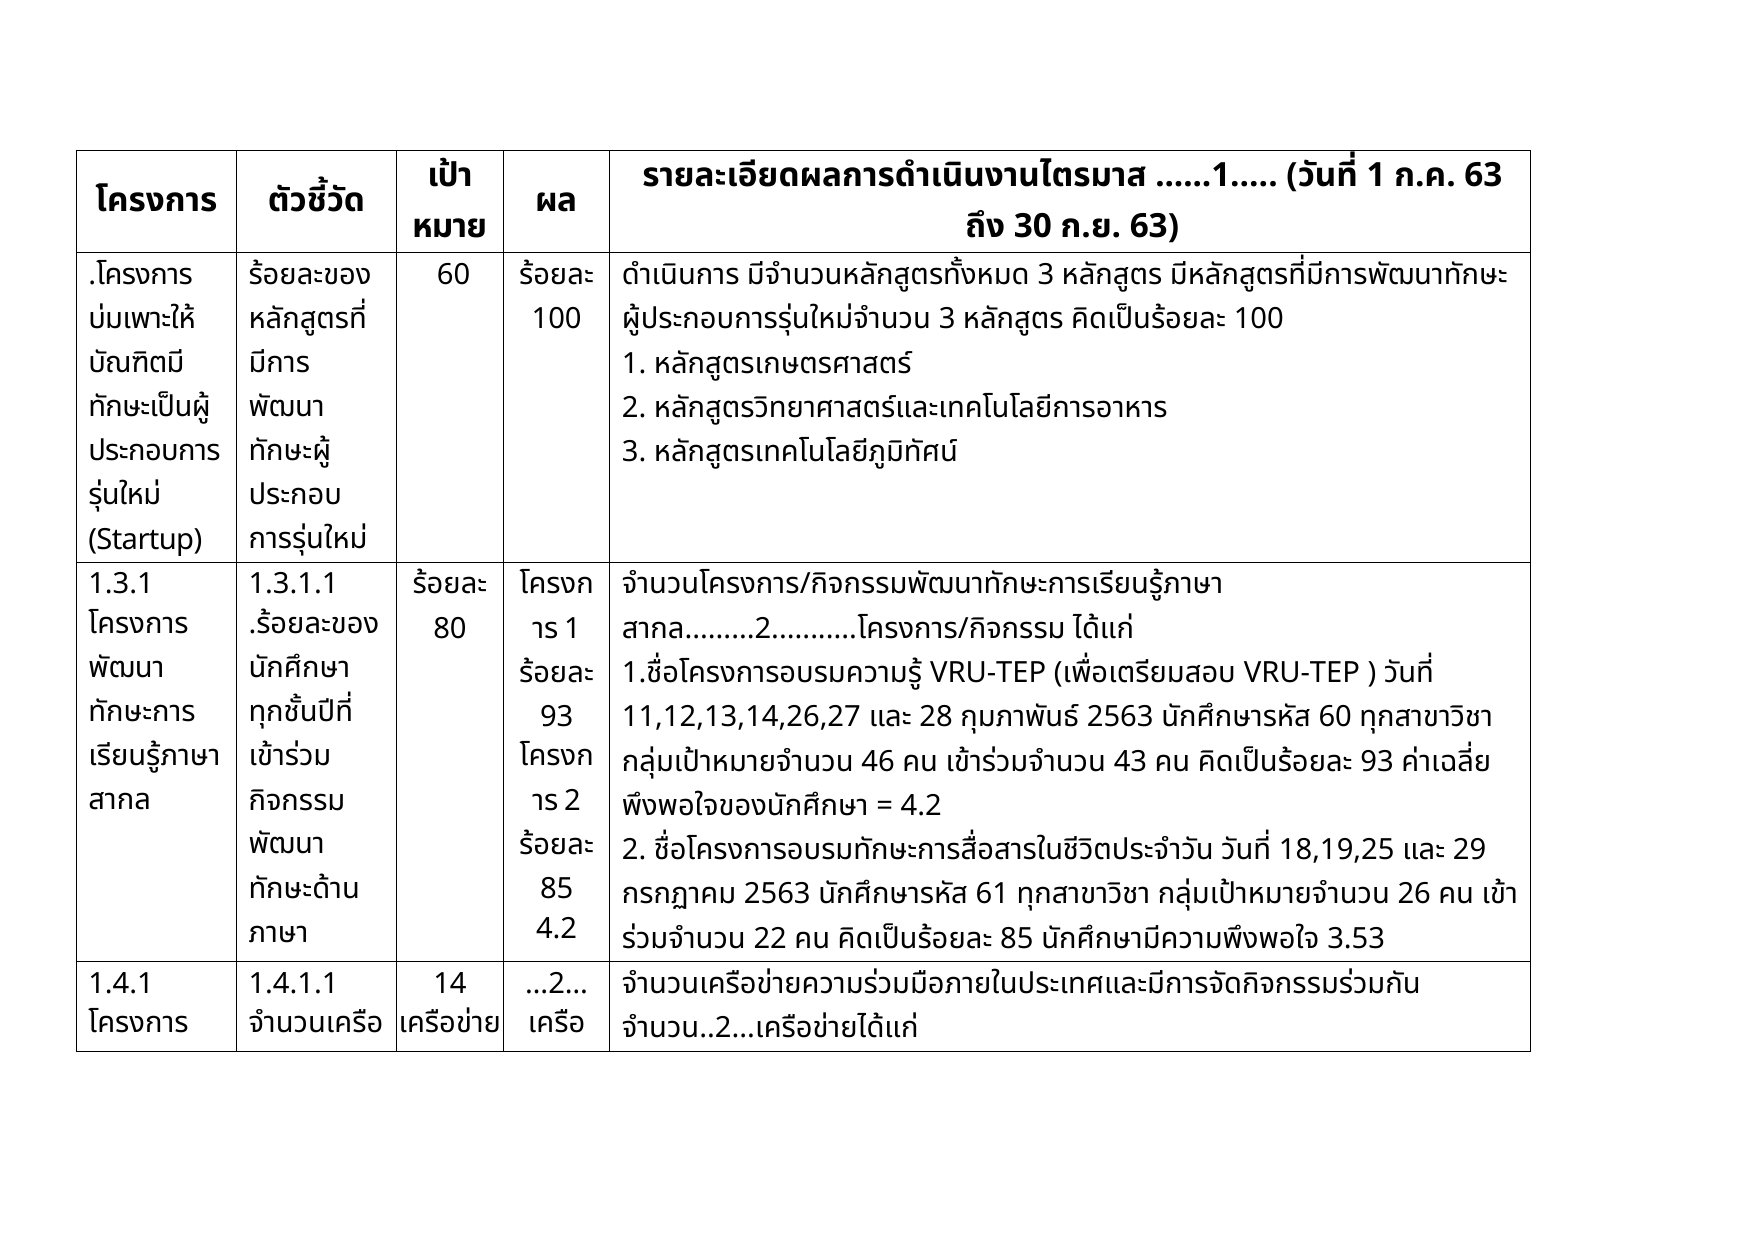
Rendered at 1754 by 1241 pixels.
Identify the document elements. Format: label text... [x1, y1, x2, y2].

table_cell ร้อยละ 60 [397, 253, 503, 562]
table_cell 3 ราย ร้อยละ 100 [504, 253, 609, 562]
table_header ตัวชี้วัด [237, 151, 396, 252]
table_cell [237, 253, 396, 562]
table_header เป้าหมาย [397, 151, 503, 252]
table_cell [77, 962, 236, 1051]
table_cell 1.3.1 โครงการพัฒนาทักษะการเรียนรู้ภาษาสากล [77, 563, 236, 961]
table_cell จำนวนโครงการ/กิจกรรมพัฒนาทักษะการเรียนรู้ภาษาสากล.........2...........โครงการ/กิจกรรม ได้แก่ 1.ชื่อโครงการอบรมความรู้ VRU-TEP (เพื่อเตรียมสอบ VRU-TEP ) วันที่ 11,12,13,14,26,27 และ 28 กุมภาพันธ์ 2563 นักศึกษารหัส 60 ทุกสาขาวิชา กลุ่มเป้าหมายจำนวน 46 คน เข้าร่วมจำนวน 43 คน คิดเป็นร้อยละ 93 ค่าเฉลี่ยพึงพอใจของนักศึกษา = 4.2 2. ชื่อโครงการอบรมทักษะการสื่อสารในชีวิตประจำวัน วันที่ 18,19,25 และ 29 กรกฏาคม 2563 นักศึกษารหัส 61 ทุกสาขาวิชา กลุ่มเป้าหมายจำนวน 26 คน เข้าร่วมจำนวน 22 คน คิดเป็นร้อยละ 85 นักศึกษามีความพึงพอใจ 3.53 [610, 563, 1530, 961]
table_cell 1.3.1.1.ร้อยละของนักศึกษา ทุกชั้นปีที่เข้าร่วมกิจกรรมพัฒนาทักษะด้านภาษา [237, 563, 396, 961]
table_header โครงการ [77, 151, 236, 252]
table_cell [610, 962, 1530, 1051]
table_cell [610, 253, 1530, 562]
table_cell โครงการ1 ร้อยละ 93 โครงการ2 ร้อยละ 85 4.2 [504, 563, 609, 961]
table_cell ร้อยละ 80 [397, 563, 503, 961]
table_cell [237, 962, 396, 1051]
table_header ผล [504, 151, 609, 252]
table_cell 14 เครือข่าย [397, 962, 503, 1051]
table_header รายละเอียดผลการดำเนินงานไตรมาส ……1….. (วันที่ 1 ก.ค. 63 ถึง 30 ก.ย. 63) [610, 151, 1530, 252]
table_cell …2… เครือข่าย [504, 962, 609, 1051]
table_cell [77, 253, 236, 562]
